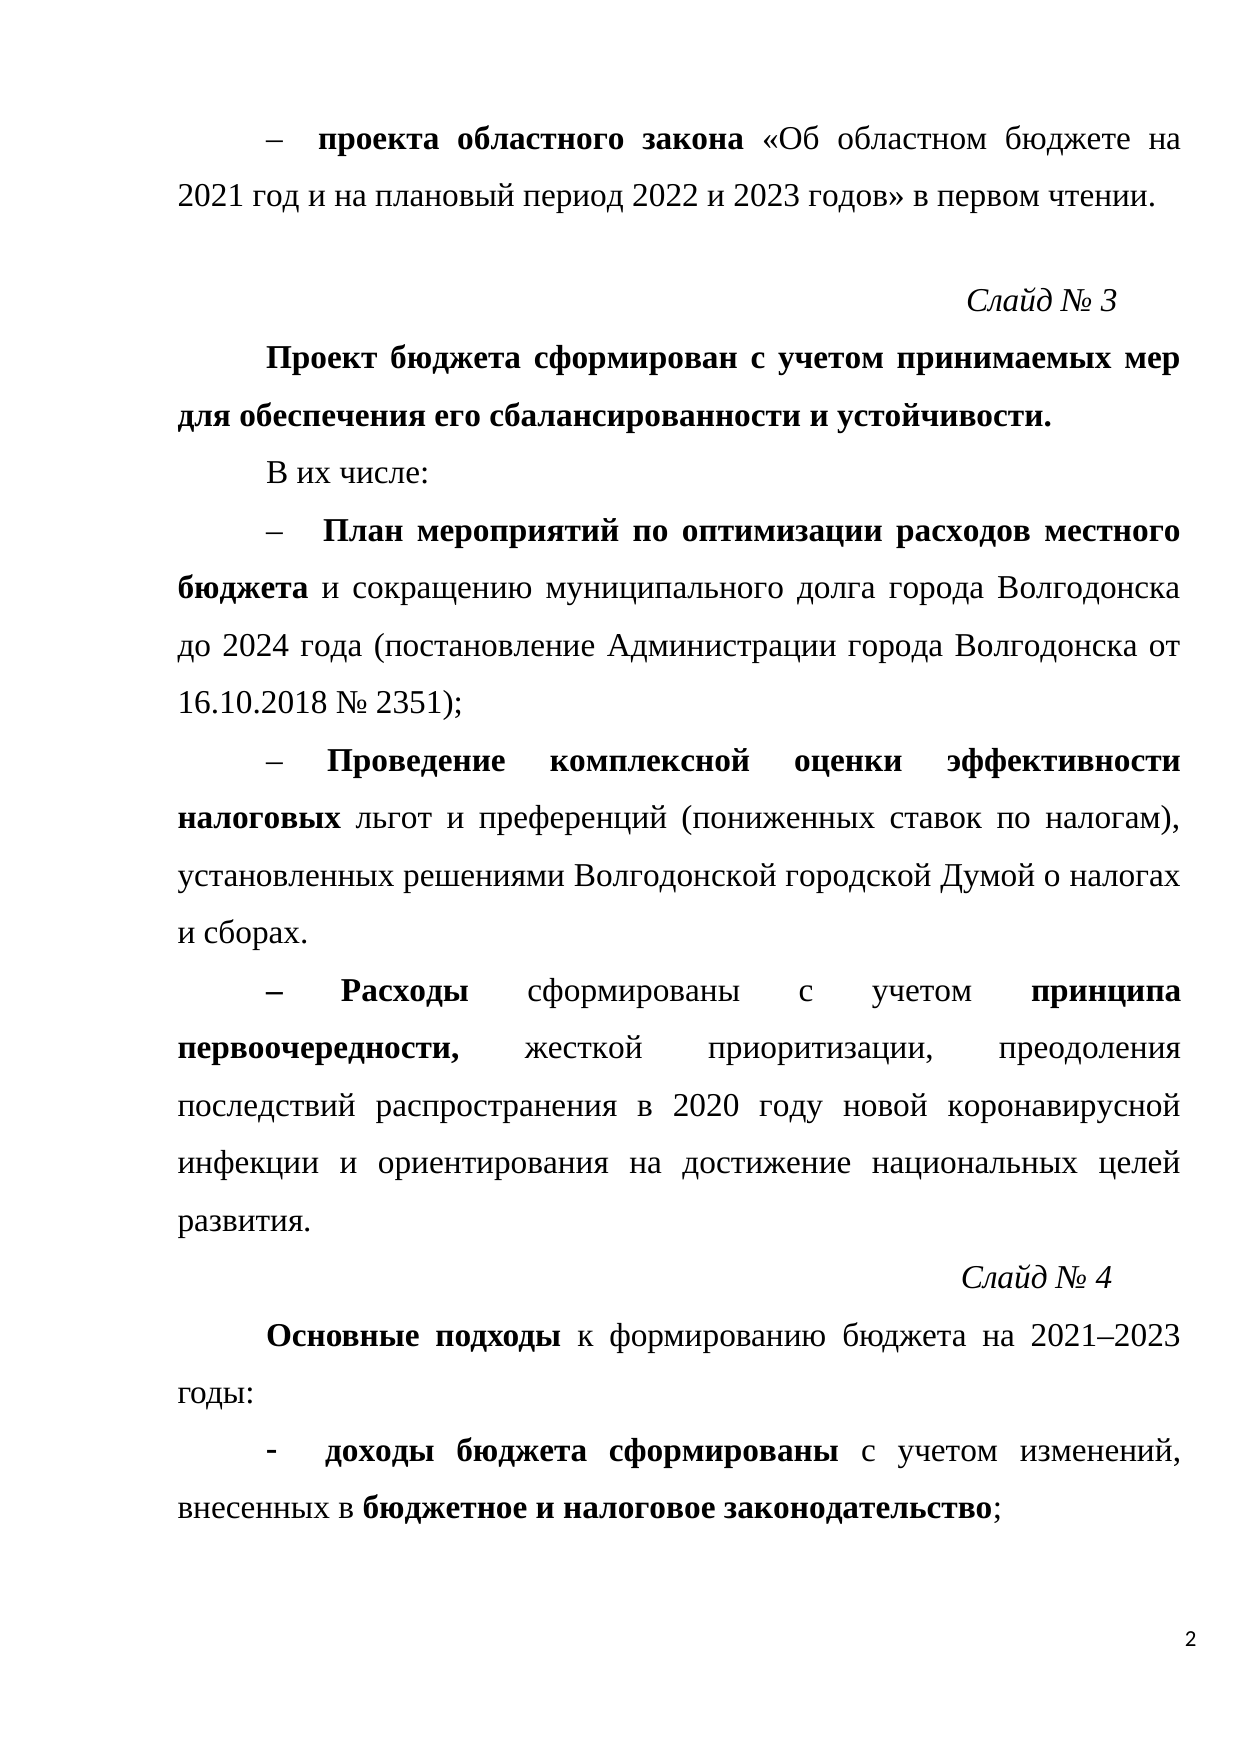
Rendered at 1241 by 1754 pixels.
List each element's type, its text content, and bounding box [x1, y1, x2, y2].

text – проекта областного закона «Об областном бюджете на 2021 год и на плановый период 2022 и 2023 годов» в первом чтении. [177, 118, 1181, 214]
text Слайд № 4 [177, 1258, 1181, 1296]
text Проект бюджета сформирован с учетом принимаемых мер для обеспечения его сбалансированности и устойчивости. [177, 338, 1181, 434]
list доходы бюджета сформированы с учетом изменений, внесенных в бюджетное и налоговое законодательство; [177, 1430, 1181, 1526]
text Основные подходы к формированию бюджета на 2021–2023 годы: [177, 1315, 1181, 1411]
text – Расходы сформированы с учетом принципа первоочередности, жесткой приоритизации, преодоления последствий распространения в 2020 году новой коронавирусной инфекции и ориентирования на достижение национальных целей развития. [177, 970, 1181, 1239]
text – Проведение комплексной оценки эффективности налоговых льгот и преференций (пониженных ставок по налогам), установленных решениями Волгодонской городской Думой о налогах и сборах. [177, 740, 1181, 951]
text В их числе: [177, 453, 1181, 491]
text – План мероприятий по оптимизации расходов местного бюджета и сокращению муниципального долга города Волгодонска до 2024 года (постановление Администрации города Волгодонска от 16.10.2018 № 2351); [177, 510, 1181, 721]
text Слайд № 3 [177, 280, 1181, 319]
